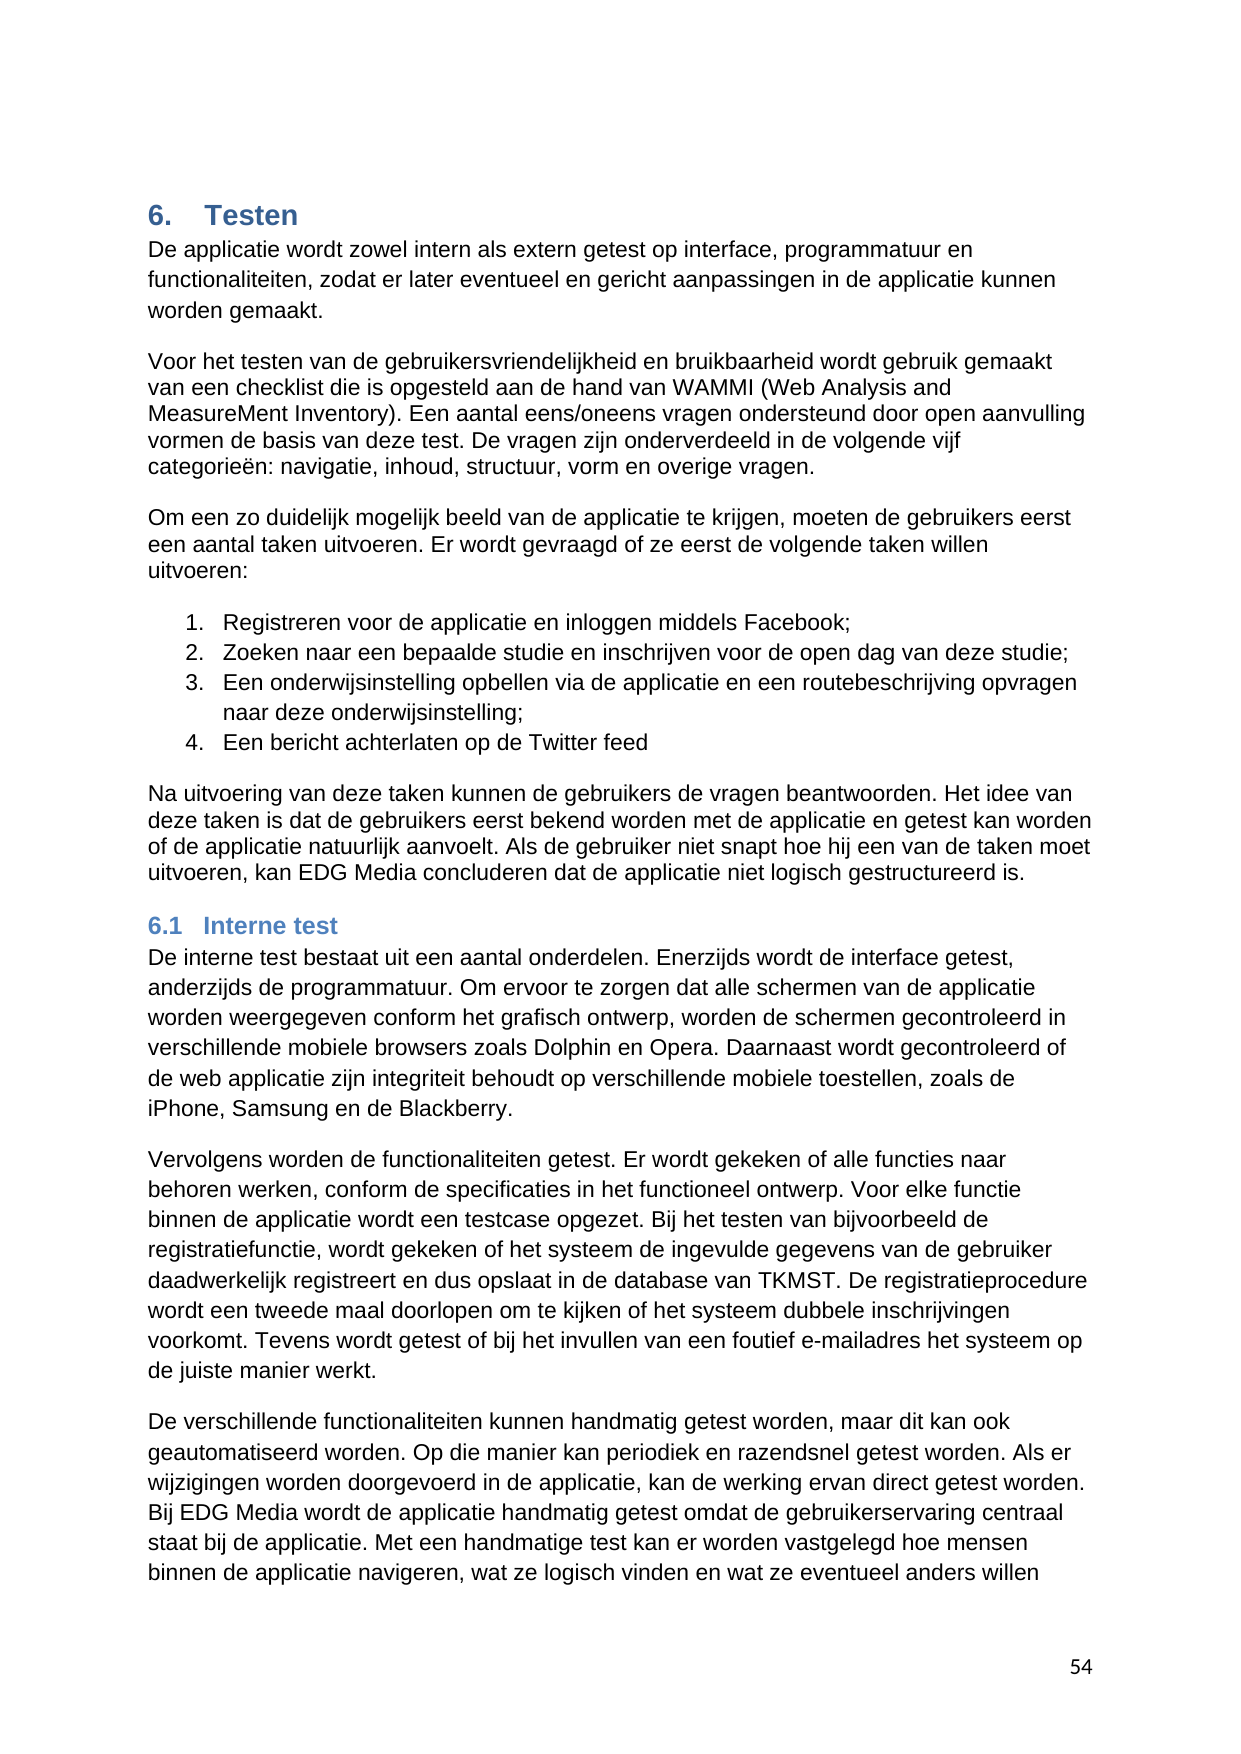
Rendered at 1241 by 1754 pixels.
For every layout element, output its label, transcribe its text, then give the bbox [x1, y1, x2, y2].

subtitle 6.1 Interne test [148, 911, 1093, 939]
text Vervolgens worden de functionaliteiten getest. Er wordt gekeken of alle functies naar behoren werken, conform de specificaties in het functioneel ontwerp. Voor elke functie binnen de applicatie wordt een testcase opgezet. Bij het testen van bijvoorbeeld de registratiefunctie, wordt gekeken of het systeem de ingevulde gegevens van de gebruiker daadwerkelijk registreert en dus opslaat in de database van TKMST. De registratieprocedure wordt een tweede maal doorlopen om te kijken of het systeem dubbele inschrijvingen voorkomt. Tevens wordt getest of bij het invullen van een foutief e-mailadres het systeem op de juiste manier werkt. [148, 1146, 1093, 1384]
list Een bericht achterlaten op de Twitter feed [185, 729, 1093, 756]
text De interne test bestaat uit een aantal onderdelen. Enerzijds wordt de interface getest, anderzijds de programmatuur. Om ervoor te zorgen dat alle schermen van de applicatie worden weergegeven conform het grafisch ontwerp, worden de schermen gecontroleerd in verschillende mobiele browsers zoals Dolphin en Opera. Daarnaast wordt gecontroleerd of de web applicatie zijn integriteit behoudt op verschillende mobiele toestellen, zoals de iPhone, Samsung en de Blackberry. [148, 944, 1093, 1121]
text Om een zo duidelijk mogelijk beeld van de applicatie te krijgen, moeten de gebruikers eerst een aantal taken uitvoeren. Er wordt gevraagd of ze eerst de volgende taken willen uitvoeren: [148, 504, 1093, 583]
list Registreren voor de applicatie en inloggen middels Facebook; [185, 608, 1093, 635]
list Een onderwijsinstelling opbellen via de applicatie en een routebeschrijving opvragen naar deze onderwijsinstelling; [185, 669, 1093, 725]
subtitle 6. Testen [148, 198, 1093, 231]
text De applicatie wordt zowel intern als extern getest op interface, programmatuur en functionaliteiten, zodat er later eventueel en gericht aanpassingen in de applicatie kunnen worden gemaakt. [148, 236, 1093, 323]
text Na uitvoering van deze taken kunnen de gebruikers de vragen beantwoorden. Het idee van deze taken is dat de gebruikers eerst bekend worden met de applicatie en getest kan worden of de applicatie natuurlijk aanvoelt. Als de gebruiker niet snapt hoe hij een van de taken moet uitvoeren, kan EDG Media concluderen dat de applicatie niet logisch gestructureerd is. [148, 780, 1093, 886]
text Voor het testen van de gebruikersvriendelijkheid en bruikbaarheid wordt gebruik gemaakt van een checklist die is opgesteld aan de hand van WAMMI (Web Analysis and MeasureMent Inventory). Een aantal eens/oneens vragen ondersteund door open aanvulling vormen de basis van deze test. De vragen zijn onderverdeeld in de volgende vijf categorieën: navigatie, inhoud, structuur, vorm en overige vragen. [148, 348, 1093, 479]
list Zoeken naar een bepaalde studie en inschrijven voor de open dag van deze studie; [185, 639, 1093, 665]
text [148, 1408, 1093, 1586]
